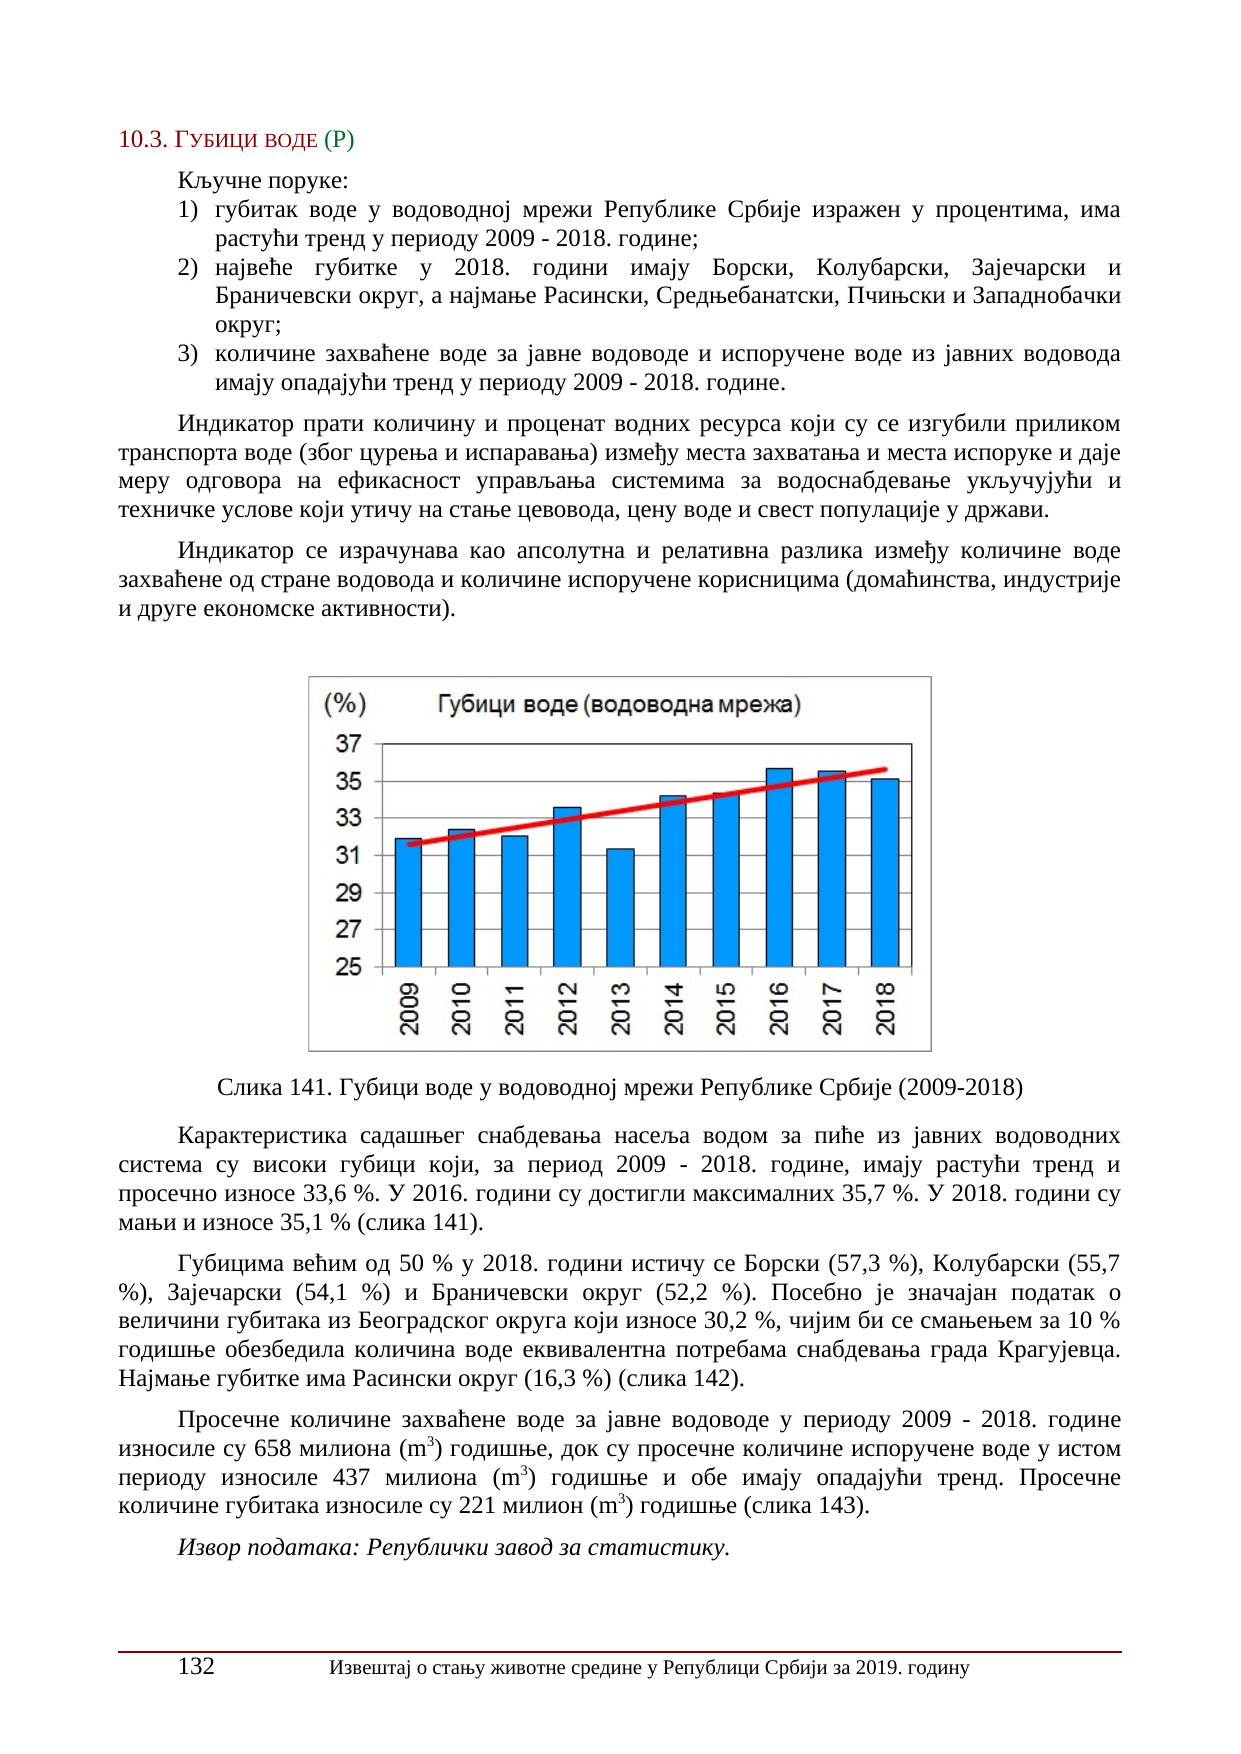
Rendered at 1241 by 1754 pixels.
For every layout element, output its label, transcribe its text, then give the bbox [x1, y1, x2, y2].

text Индикатор прати количину и проценат водних ресурса који су се изгубили приликом транспорта воде (због цурења и испаравања) између места захватања и места испоруке и даје меру одговора на ефикасност управљања системима за водоснабдевање укључујући и техничке услове који утичу на стање цевовода, цену воде и свест популације у држави. [118, 408, 1122, 523]
table_header [107, 663, 1133, 1065]
text Индикатор се израчунава као апсолутна и релативна разлика између количине воде захваћене од стране водовода и количине испоручене корисницима (домаћинства, индустрије и друге економске активности). [118, 536, 1122, 622]
text Извор података: Републички завод за статистику. [118, 1532, 1122, 1560]
text највеће губитке у 2018. години имају Борски, Колубарски, Зајечарски и Браничевски округ, а најмање Расински, Средњебанатски, Пчињски и Западнобачки округ; [177, 252, 1122, 338]
text количине захваћене воде за јавне водоводе и испоручене воде из јавних водовода имају опадајући тренд у периоду 2009 - 2018. године. [177, 338, 1122, 396]
text Кључне поруке: [118, 166, 1122, 194]
list губитак воде у водоводној мрежи Републике Србије изражен у процентима, има растући тренд у периоду 2009 - 2018. године; [177, 194, 1122, 252]
text Просечне количине захваћене воде за јавне водоводе у периоду 2009 - 2018. годинe износиле су 658 милиона (m3) годишње, док су просечне количине испоручене воде у истом периоду износиле 437 милионa (m3) годишње и обе имају опадајући тренд. Просечне количине губитака износиле су 221 милион (m3) годишње (слика 143). [118, 1404, 1122, 1519]
table_cell Слика 141. Губици воде у водоводној мрежи Републике Србије (2009-2018) [107, 1065, 1133, 1108]
picture [308, 676, 932, 1052]
text Губицима већим од 50 % у 2018. години истичу се Борски (57,3 %), Колубарски (55,7 %), Зајечарски (54,1 %) и Браничевски округ (52,2 %). Посебно је значајан податак о величини губитака из Београдског округа који износе 30,2 %, чијим би се смањењем за 10 % годишње обезбедила количина воде еквивалентна потребама снабдевања града Крагујевца. Најмање губитке има Расински округ (16,3 %) (слика 142). [118, 1248, 1122, 1392]
text Карактеристика садашњег снабдевања насеља водом за пиће из јавних водоводних система су високи губици који, за период 2009 - 2018. године, имају растући тренд и просечно износе 33,6 %. У 2016. години су достигли максималних 35,7 %. У 2018. години су мањи и износе 35,1 % (слика 141). [118, 1120, 1122, 1235]
subtitle 10.3. Губици воде (Р) [118, 124, 1122, 153]
